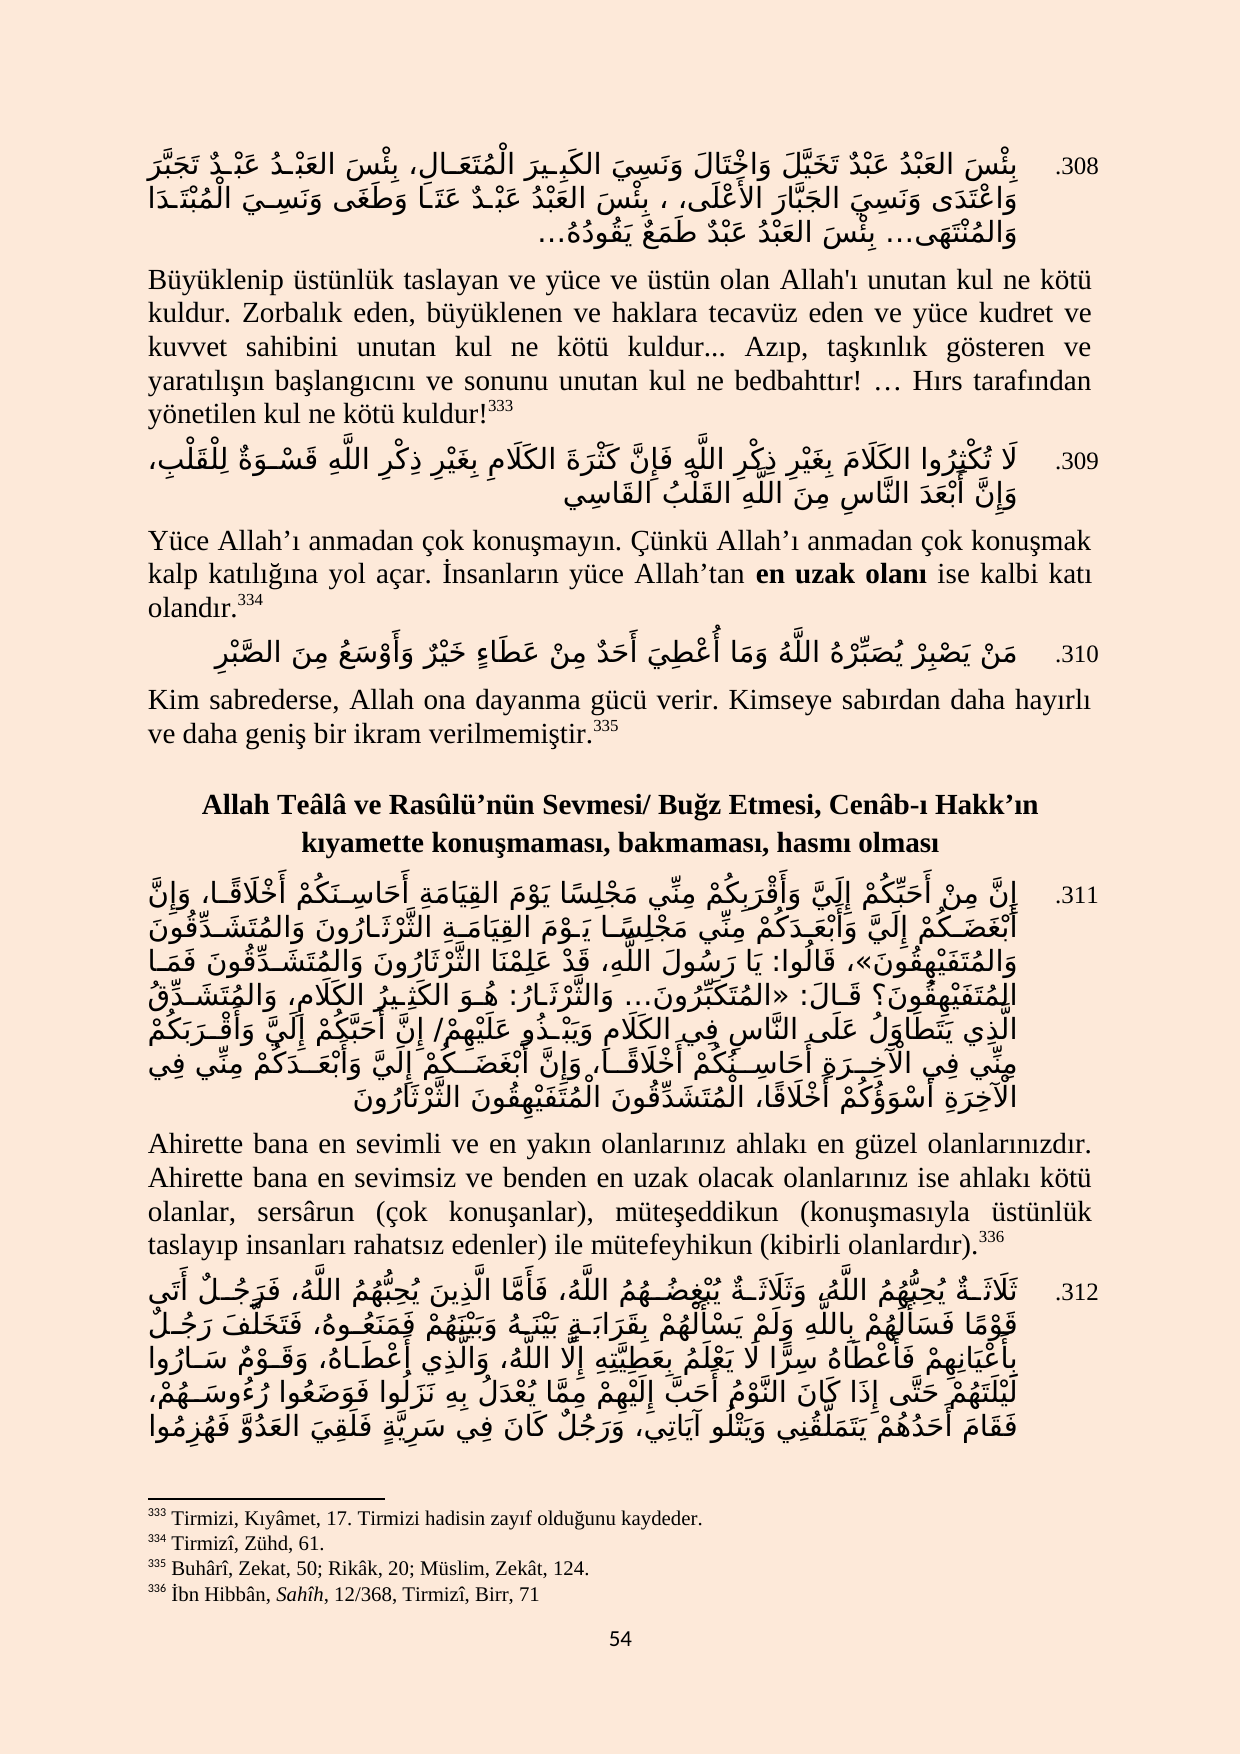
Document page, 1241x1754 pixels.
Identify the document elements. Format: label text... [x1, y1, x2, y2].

text Yüce Allah’ı anmadan çok konuşmayın. Çünkü Allah’ı anmadan çok konuşmak kalp katılığına yol açar. İnsanların yüce Allah’tan en uzak olanı ise kalbi katı olandır. [148, 523, 1093, 623]
list إِنَّ مِنْ أَحَبِّكُمْ إِلَيَّ وَأَقْرَبِكُمْ مِنِّي مَجْلِسًا يَوْمَ القِيَامَةِ أَحَاسِنَكُمْ أَخْلَاقًا، وَإِنَّ أَبْغَضَكُمْ إِلَيَّ وَأَبْعَدَكُمْ مِنِّي مَجْلِسًا يَوْمَ القِيَامَةِ الثَّرْثَارُونَ وَالمُتَشَدِّقُونَ وَالمُتَفَيْهِقُونَ»، قَالُوا: يَا رَسُولَ اللَّهِ، قَدْ عَلِمْنَا الثَّرْثَارُونَ وَالمُتَشَدِّقُونَ فَمَا المُتَفَيْهِقُونَ؟ قَالَ: «المُتَكَبِّرُونَ… وَالثَّرْثَارُ: هُوَ الكَثِيرُ الكَلَامِ، وَالمُتَشَدِّقُ الَّذِي يَتَطَاوَلُ عَلَى النَّاسِ فِي الكَلَامِ وَيَبْذُو عَلَيْهِمْ/ إِنَّ أَحَبَّكُمْ إِلَيَّ وَأَقْرَبَكُمْ مِنِّي فِي الْآخِرَةِ أَحَاسِنُكُمْ أَخْلَاقًا، وَإِنَّ أَبْغَضَكُمْ إِلَيَّ وَأَبْعَدَكُمْ مِنِّي فِي الْآخِرَةِ أَسْوَؤُكُمْ أَخْلَاقًا، الْمُتَشَدِّقُونَ الْمُتَفَيْهِقُونَ الثَّرْثَارُونَ [148, 876, 1055, 1114]
list بِئْسَ العَبْدُ عَبْدٌ تَخَيَّلَ وَاخْتَالَ وَنَسِيَ الكَبِيرَ الْمُتَعَالِ، بِئْسَ العَبْدُ عَبْدٌ تَجَبَّرَ وَاعْتَدَى وَنَسِيَ الجَبَّارَ الأَعْلَى، ، بِئْسَ العَبْدُ عَبْدٌ عَتَا وَطَغَى وَنَسِيَ الْمُبْتَدَا وَالمُنْتَهَى… بِئْسَ العَبْدُ عَبْدٌ طَمَعٌ يَقُودُهُ… [148, 148, 1055, 249]
text Ahirette bana en sevimli ve en yakın olanlarınız ahlakı en güzel olanlarınızdır. Ahirette bana en sevimsiz ve benden en uzak olacak olanlarınız ise ahlakı kötü olanlar, sersârun (çok konuşanlar), müteşeddikun (konuşmasıyla üstünlük taslayıp insanları rahatsız edenler) ile mütefeyhikun (kibirli olanlardır). [148, 1127, 1093, 1261]
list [148, 1273, 1055, 1443]
subtitle Allah Teâlâ ve Rasûlü’nün Sevmesi/ Buğz Etmesi, Cenâb-ı Hakk’ın kıyamette konuşmaması, bakmaması, hasmı olması [148, 787, 1093, 859]
text Büyüklenip üstünlük taslayan ve yüce ve üstün olan Allah'ı unutan kul ne kötü kuldur. Zorbalık eden, büyüklenen ve haklara tecavüz eden ve yüce kudret ve kuvvet sahibini unutan kul ne kötü kuldur... Azıp, taşkınlık gösteren ve yaratılışın başlangıcını ve sonunu unutan kul ne bedbahttır! … Hırs tarafından yönetilen kul ne kötü kuldur! [148, 262, 1093, 430]
list لَا تُكْثِرُوا الكَلَامَ بِغَيْرِ ذِكْرِ اللَّهِ فَإِنَّ كَثْرَةَ الكَلَامِ بِغَيْرِ ذِكْرِ اللَّهِ قَسْوَةٌ لِلْقَلْبِ، وَإِنَّ أَبْعَدَ النَّاسِ مِنَ اللَّهِ القَلْبُ القَاسِي [148, 442, 1055, 510]
text Kim sabrederse, Allah ona dayanma gücü verir. Kimseye sabırdan daha hayırlı ve daha geniş bir ikram verilmemiştir. [148, 682, 1093, 749]
list مَنْ يَصْبِرْ يُصَبِّرْهُ اللَّهُ وَمَا أُعْطِيَ أَحَدٌ مِنْ عَطَاءٍ خَيْرٌ وَأَوْسَعُ مِنَ الصَّبْرِ [148, 636, 1055, 670]
